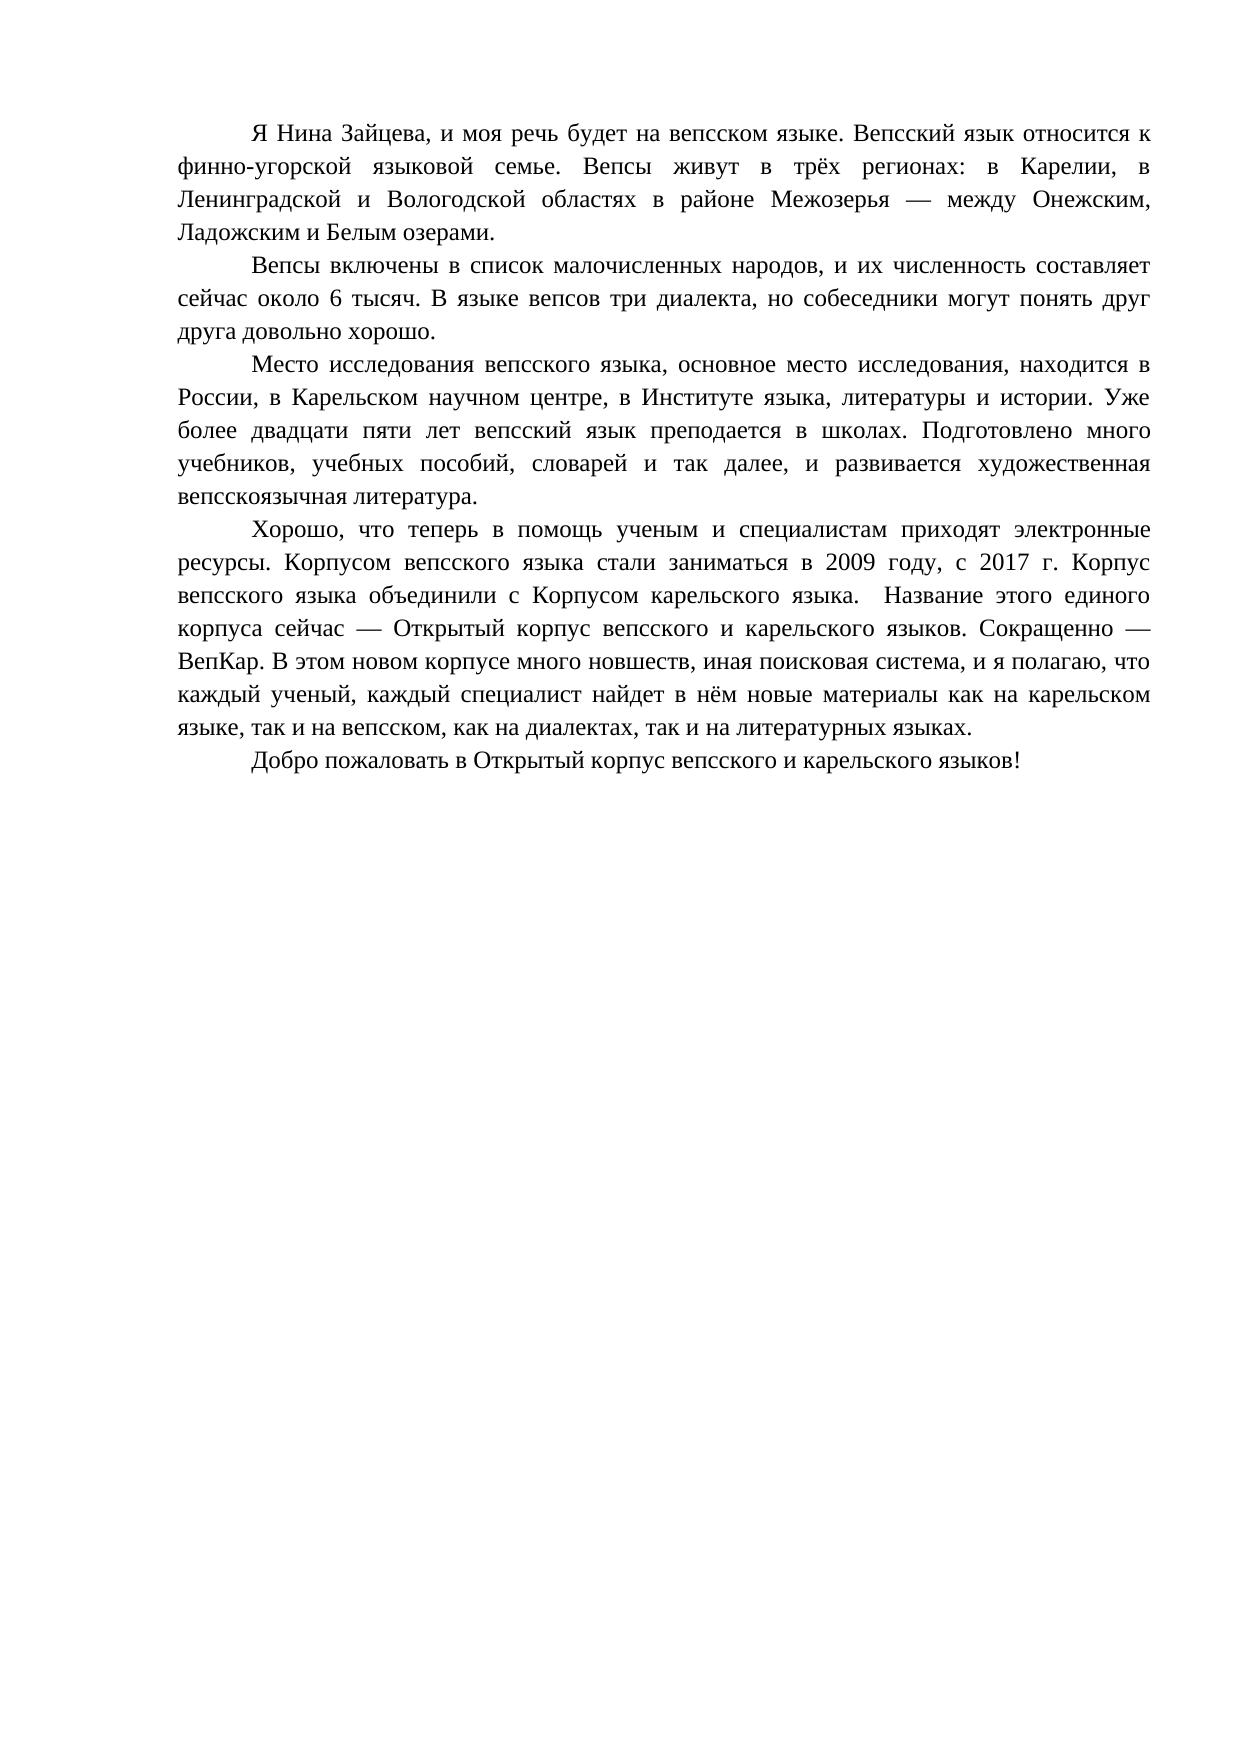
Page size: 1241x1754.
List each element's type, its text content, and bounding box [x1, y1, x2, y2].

text Я Нина Зайцева, и моя речь будет на вепсском языке. Вепсский язык относится к финно-угорской языковой семье. Вепсы живут в трёх регионах: в Карелии, в Ленинградской и Вологодской областях в районе Межозерья — между Онежским, Ладожским и Белым озерами. [177, 118, 1152, 246]
list Хорошо, что теперь в помощь ученым и специалистам приходят электронные ресурсы. Корпусом вепсского языка стали заниматься в 2009 году, с 2017 г. Корпус вепсского языка объединили с Корпусом карельского языка. Название этого единого корпуса сейчас — Открытый корпус вепсского и карельского языков. Сокращенно — ВепКар. В этом новом корпусе много новшеств, иная поисковая система, и я полагаю, что каждый ученый, каждый специалист найдет в нём новые материалы как на карельском языке, так и на вепсском, как на диалектах, так и на литературных языках. [177, 514, 1152, 741]
list Место исследования вепсского языка, основное место исследования, находится в России, в Карельском научном центре, в Институте языка, литературы и истории. Уже более двадцати пяти лет вепсский язык преподается в школах. Подготовлено много учебников, учебных пособий, словарей и так далее, и развивается художественная вепсскоязычная литература. [177, 349, 1152, 510]
list Добро пожаловать в Открытый корпус вепсского и карельского языков! [177, 746, 1152, 774]
list Вепсы включены в список малочисленных народов, и их численность составляет сейчас около 6 тысяч. В языке вепсов три диалекта, но собеседники могут понять друг друга довольно хорошо. [177, 250, 1152, 345]
